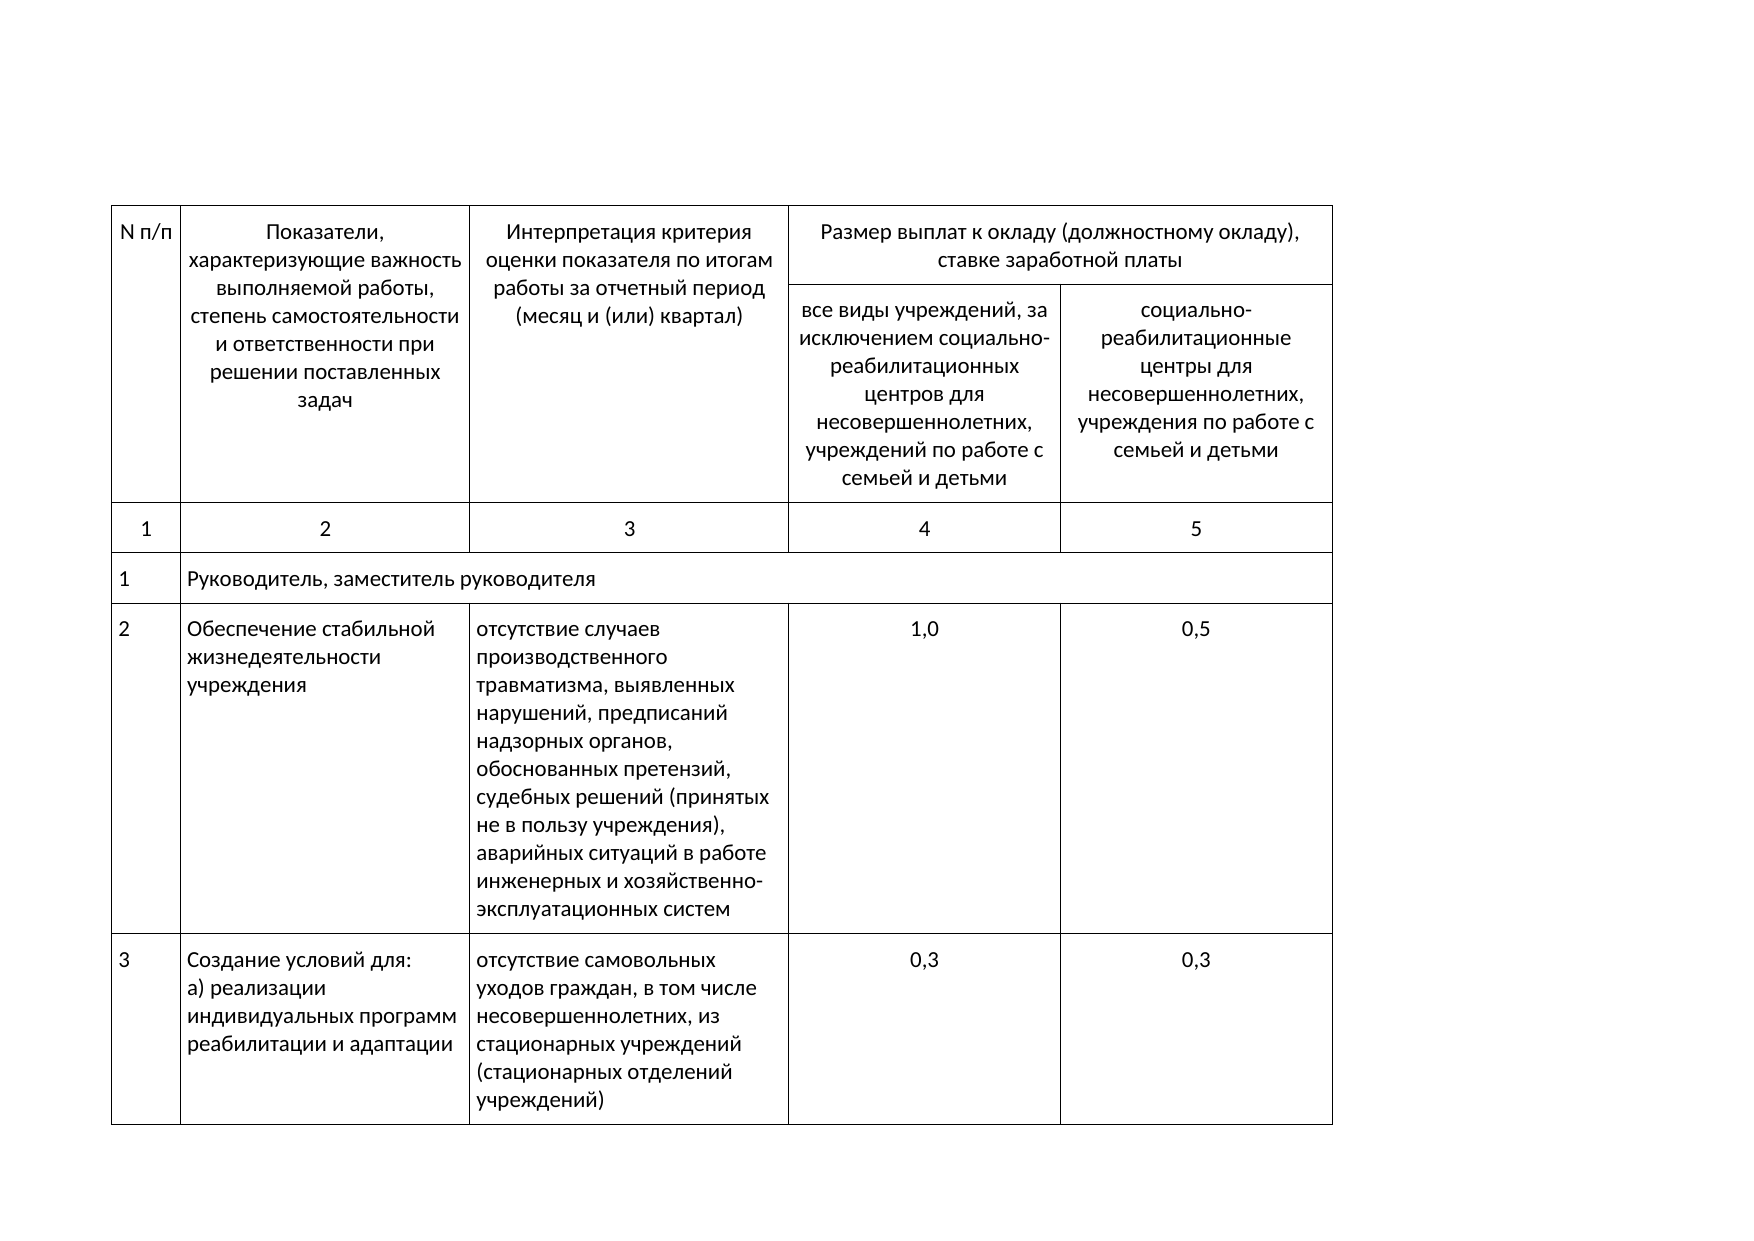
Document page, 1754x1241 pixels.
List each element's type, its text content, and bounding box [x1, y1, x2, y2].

table_cell отсутствие самовольных уходов граждан, в том числе несовершеннолетних, из стационарных учреждений (стационарных отделений учреждений) [470, 934, 788, 1123]
table_cell Обеспечение стабильной жизнедеятельности учреждения [181, 604, 469, 933]
table_cell 1,0 [789, 604, 1060, 933]
table_cell 0,3 [789, 934, 1060, 1123]
table_cell 1 [112, 503, 180, 552]
table_cell 3 [470, 503, 788, 552]
table_cell Руководитель, заместитель руководителя [181, 553, 1332, 603]
table_cell 2 [181, 503, 469, 552]
table_cell 4 [789, 503, 1060, 552]
table_cell 1 [112, 553, 180, 603]
table_header Интерпретация критерия оценки показателя по итогам работы за отчетный период (месяц и (или) квартал) [470, 206, 788, 502]
table_cell Создание условий для: а) реализации индивидуальных программ реабилитации и адаптации [181, 934, 469, 1123]
table_cell 5 [1061, 503, 1332, 552]
table_header Размер выплат к окладу (должностному окладу), ставке заработной платы [789, 206, 1332, 283]
table_header N п/п [112, 206, 180, 502]
table_cell социально-реабилитационные центры для несовершеннолетних, учреждения по работе с семьей и детьми [1061, 285, 1332, 502]
table_cell 0,3 [1061, 934, 1332, 1123]
table_cell все виды учреждений, за исключением социально-реабилитационных центров для несовершеннолетних, учреждений по работе с семьей и детьми [789, 285, 1060, 502]
table_cell отсутствие случаев производственного травматизма, выявленных нарушений, предписаний надзорных органов, обоснованных претензий, судебных решений (принятых не в пользу учреждения), аварийных ситуаций в работе инженерных и хозяйственно-эксплуатационных систем [470, 604, 788, 933]
table_cell 2 [112, 604, 180, 933]
table_cell 3 [112, 934, 180, 1123]
table_cell 0,5 [1061, 604, 1332, 933]
table_header Показатели, характеризующие важность выполняемой работы, степень самостоятельности и ответственности при решении поставленных задач [181, 206, 469, 502]
